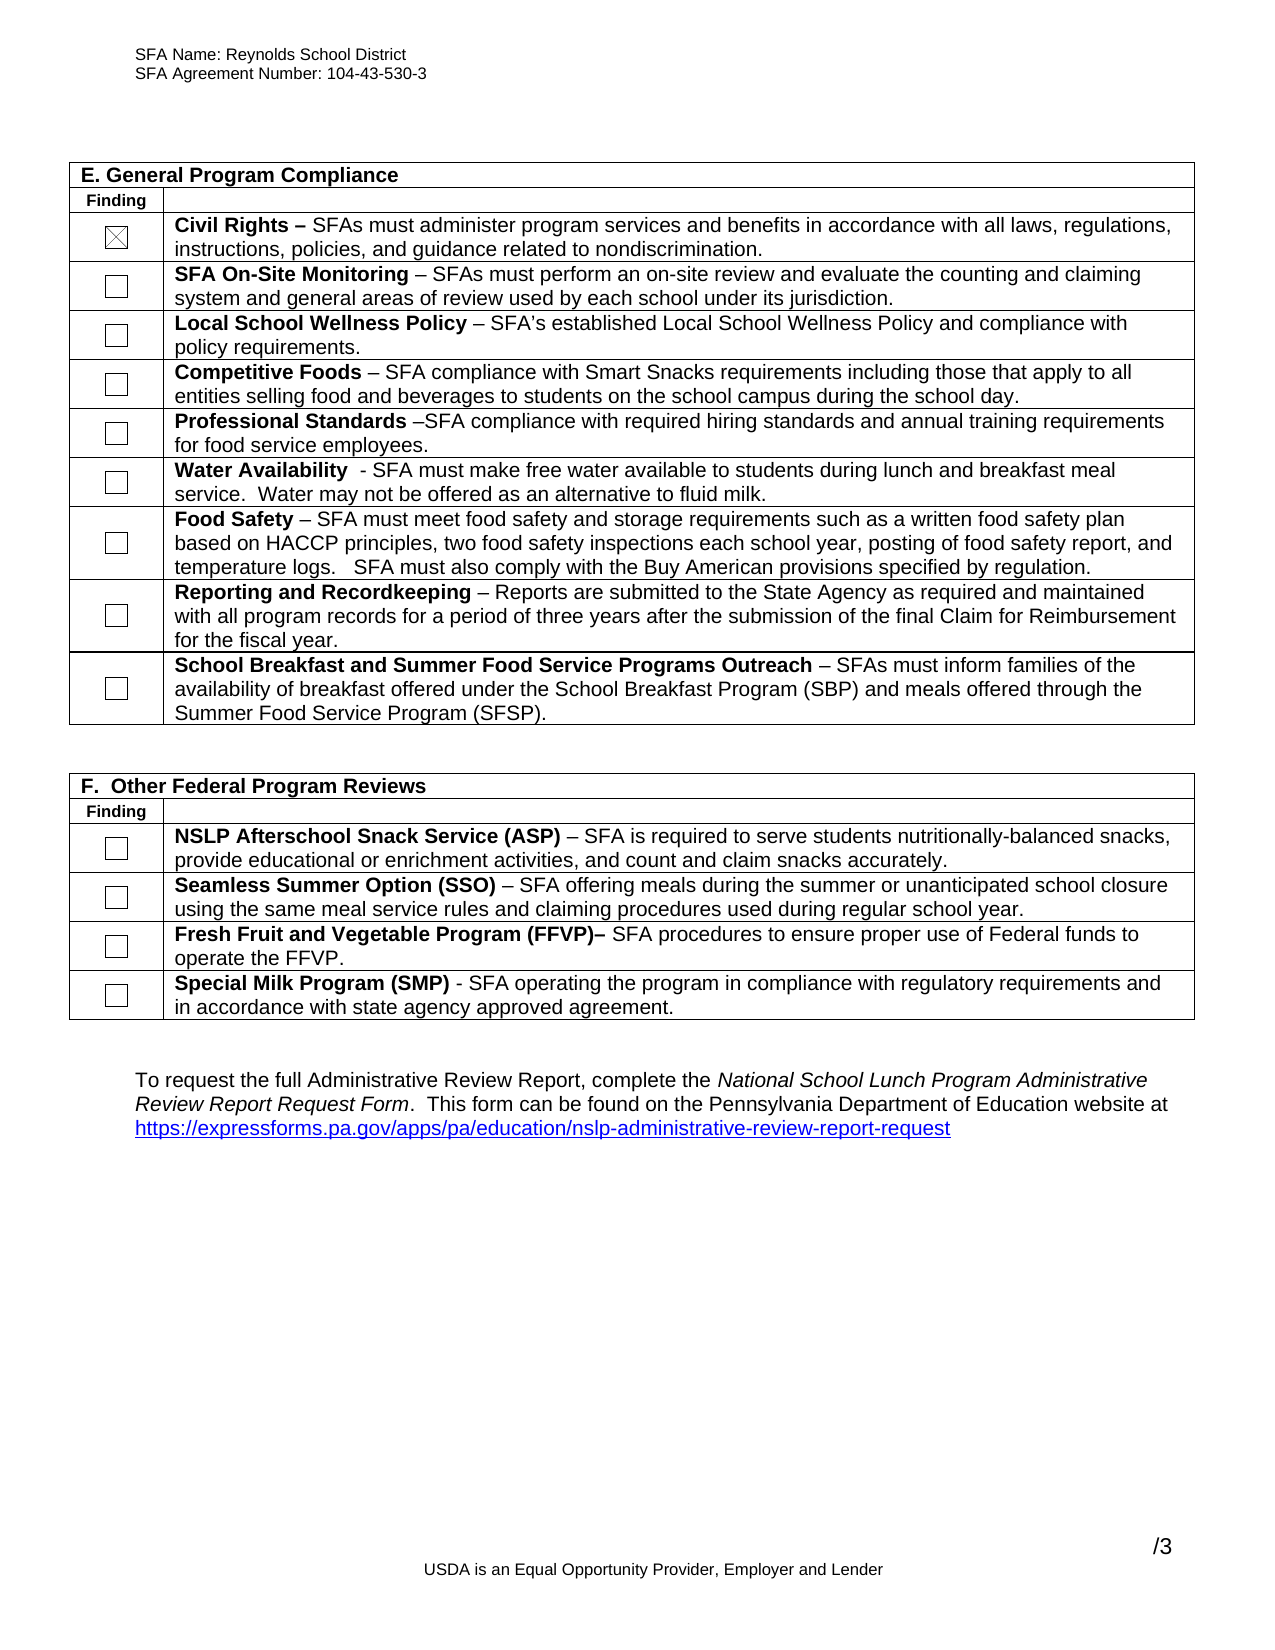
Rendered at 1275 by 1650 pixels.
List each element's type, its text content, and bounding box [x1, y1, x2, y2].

table_cell Special Milk Program (SMP) - SFA operating the program in compliance with regulatory requirements and in accordance with state agency approved agreement. [164, 971, 1194, 1019]
table_cell [70, 873, 163, 921]
table_cell [70, 971, 163, 1019]
table_cell [70, 507, 163, 578]
text https://expressforms.pa.gov/apps/pa/education/nslp-administrative-review-report-request [135, 1116, 1172, 1140]
table_cell Reporting and Recordkeeping – Reports are submitted to the State Agency as required and maintained with all program records for a period of three years after the submission of the final Claim for Reimbursement for the fiscal year. [164, 580, 1194, 651]
table_cell [70, 458, 163, 506]
table_cell [70, 409, 163, 457]
text To request the full Administrative Review Report, complete the National School Lunch Program Administrative Review Report Request Form. This form can be found on the Pennsylvania Department of Education website at [135, 1068, 1172, 1116]
table_cell [70, 262, 163, 310]
table_header E. General Program Compliance [70, 163, 1194, 187]
table_cell Finding [70, 188, 163, 212]
table_cell Finding [70, 799, 163, 823]
table_cell [70, 360, 163, 408]
table_cell Professional Standards –SFA compliance with required hiring standards and annual training requirements for food service employees. [164, 409, 1194, 457]
table_cell [70, 213, 163, 261]
table_cell Food Safety – SFA must meet food safety and storage requirements such as a written food safety plan based on HACCP principles, two food safety inspections each school year, posting of food safety report, and temperature logs. SFA must also comply with the Buy American provisions specified by regulation. [164, 507, 1194, 578]
table_cell Seamless Summer Option (SSO) – SFA offering meals during the summer or unanticipated school closure using the same meal service rules and claiming procedures used during regular school year. [164, 873, 1194, 921]
table_cell [70, 311, 163, 359]
table_cell Fresh Fruit and Vegetable Program (FFVP)– SFA procedures to ensure proper use of Federal funds to operate the FFVP. [164, 922, 1194, 970]
table_header F. Other Federal Program Reviews [70, 774, 1194, 798]
table_cell Competitive Foods – SFA compliance with Smart Snacks requirements including those that apply to all entities selling food and beverages to students on the school campus during the school day. [164, 360, 1194, 408]
table_cell Civil Rights – SFAs must administer program services and benefits in accordance with all laws, regulations, instructions, policies, and guidance related to nondiscrimination. [164, 213, 1194, 261]
table_cell Water Availability - SFA must make free water available to students during lunch and breakfast meal service. Water may not be offered as an alternative to fluid milk. [164, 458, 1194, 506]
table_cell School Breakfast and Summer Food Service Programs Outreach – SFAs must inform families of the availability of breakfast offered under the School Breakfast Program (SBP) and meals offered through the Summer Food Service Program (SFSP). [164, 653, 1194, 724]
table_cell [164, 188, 1194, 212]
table_cell Local School Wellness Policy – SFA’s established Local School Wellness Policy and compliance with policy requirements. [164, 311, 1194, 359]
table_cell SFA On-Site Monitoring – SFAs must perform an on-site review and evaluate the counting and claiming system and general areas of review used by each school under its jurisdiction. [164, 262, 1194, 310]
table_cell NSLP Afterschool Snack Service (ASP) – SFA is required to serve students nutritionally-balanced snacks, provide educational or enrichment activities, and count and claim snacks accurately. [164, 824, 1194, 872]
table_cell [164, 799, 1194, 823]
table_cell [70, 580, 163, 651]
table_cell [70, 922, 163, 970]
table_cell [70, 824, 163, 872]
table_cell [70, 653, 163, 724]
